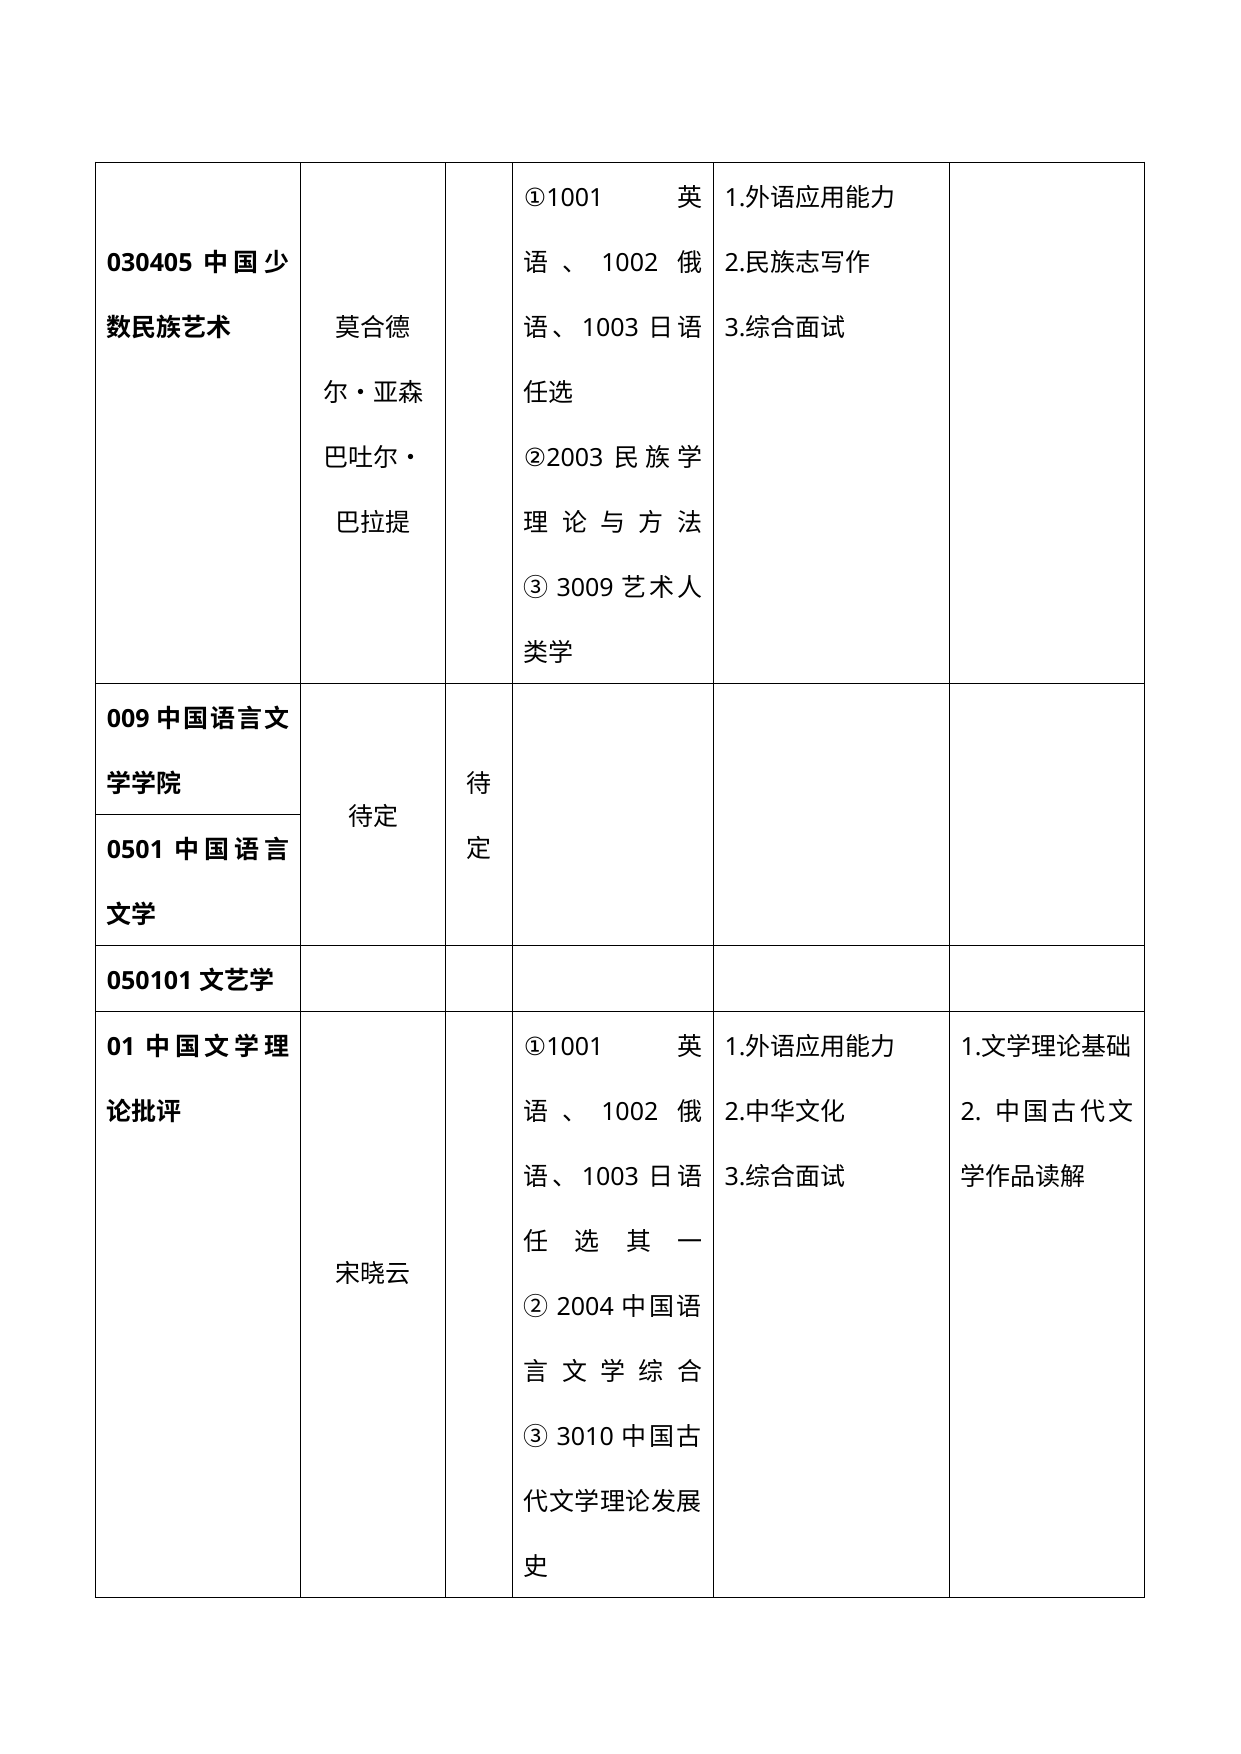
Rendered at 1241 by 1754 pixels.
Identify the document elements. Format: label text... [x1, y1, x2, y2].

table_cell ①1001英语、1002俄语、1003日语 任选 ②2003民族学理论与方法③3009艺术人类学 [513, 163, 713, 683]
table_cell 01中国文学理论批评 [96, 1012, 300, 1597]
table_cell 009中国语言文学学院 [96, 684, 300, 814]
table_cell 030405中国少数民族艺术 [96, 163, 300, 683]
table_cell [301, 946, 445, 1011]
table_cell 宋晓云 [301, 1012, 445, 1597]
table_cell [714, 684, 949, 945]
table_cell [446, 946, 512, 1011]
table_cell 0501中国语言文学 [96, 815, 300, 945]
table_cell [950, 163, 1144, 683]
table_cell 待定 [446, 684, 512, 945]
table_cell 1.文学理论基础 2. 中国古代文学作品读解 [950, 1012, 1144, 1597]
table_cell 050101 文艺学 [96, 946, 300, 1011]
table_cell 莫合德尔•亚森 巴吐尔•巴拉提 [301, 163, 445, 683]
table_cell [950, 946, 1144, 1011]
table_cell [950, 684, 1144, 945]
table_cell 待定 [301, 684, 445, 945]
table_cell 1.外语应用能力 2.民族志写作 3.综合面试 [714, 163, 949, 683]
table_cell [513, 684, 713, 945]
table_cell [513, 946, 713, 1011]
table_cell [714, 946, 949, 1011]
table_cell 1.外语应用能力 2.中华文化 3.综合面试 [714, 1012, 949, 1597]
table_cell [446, 163, 512, 683]
table_cell ①1001英语、1002俄语、1003日语任选其一②2004中国语言文学综合③3010中国古代文学理论发展史 [513, 1012, 713, 1597]
table_cell [446, 1012, 512, 1597]
